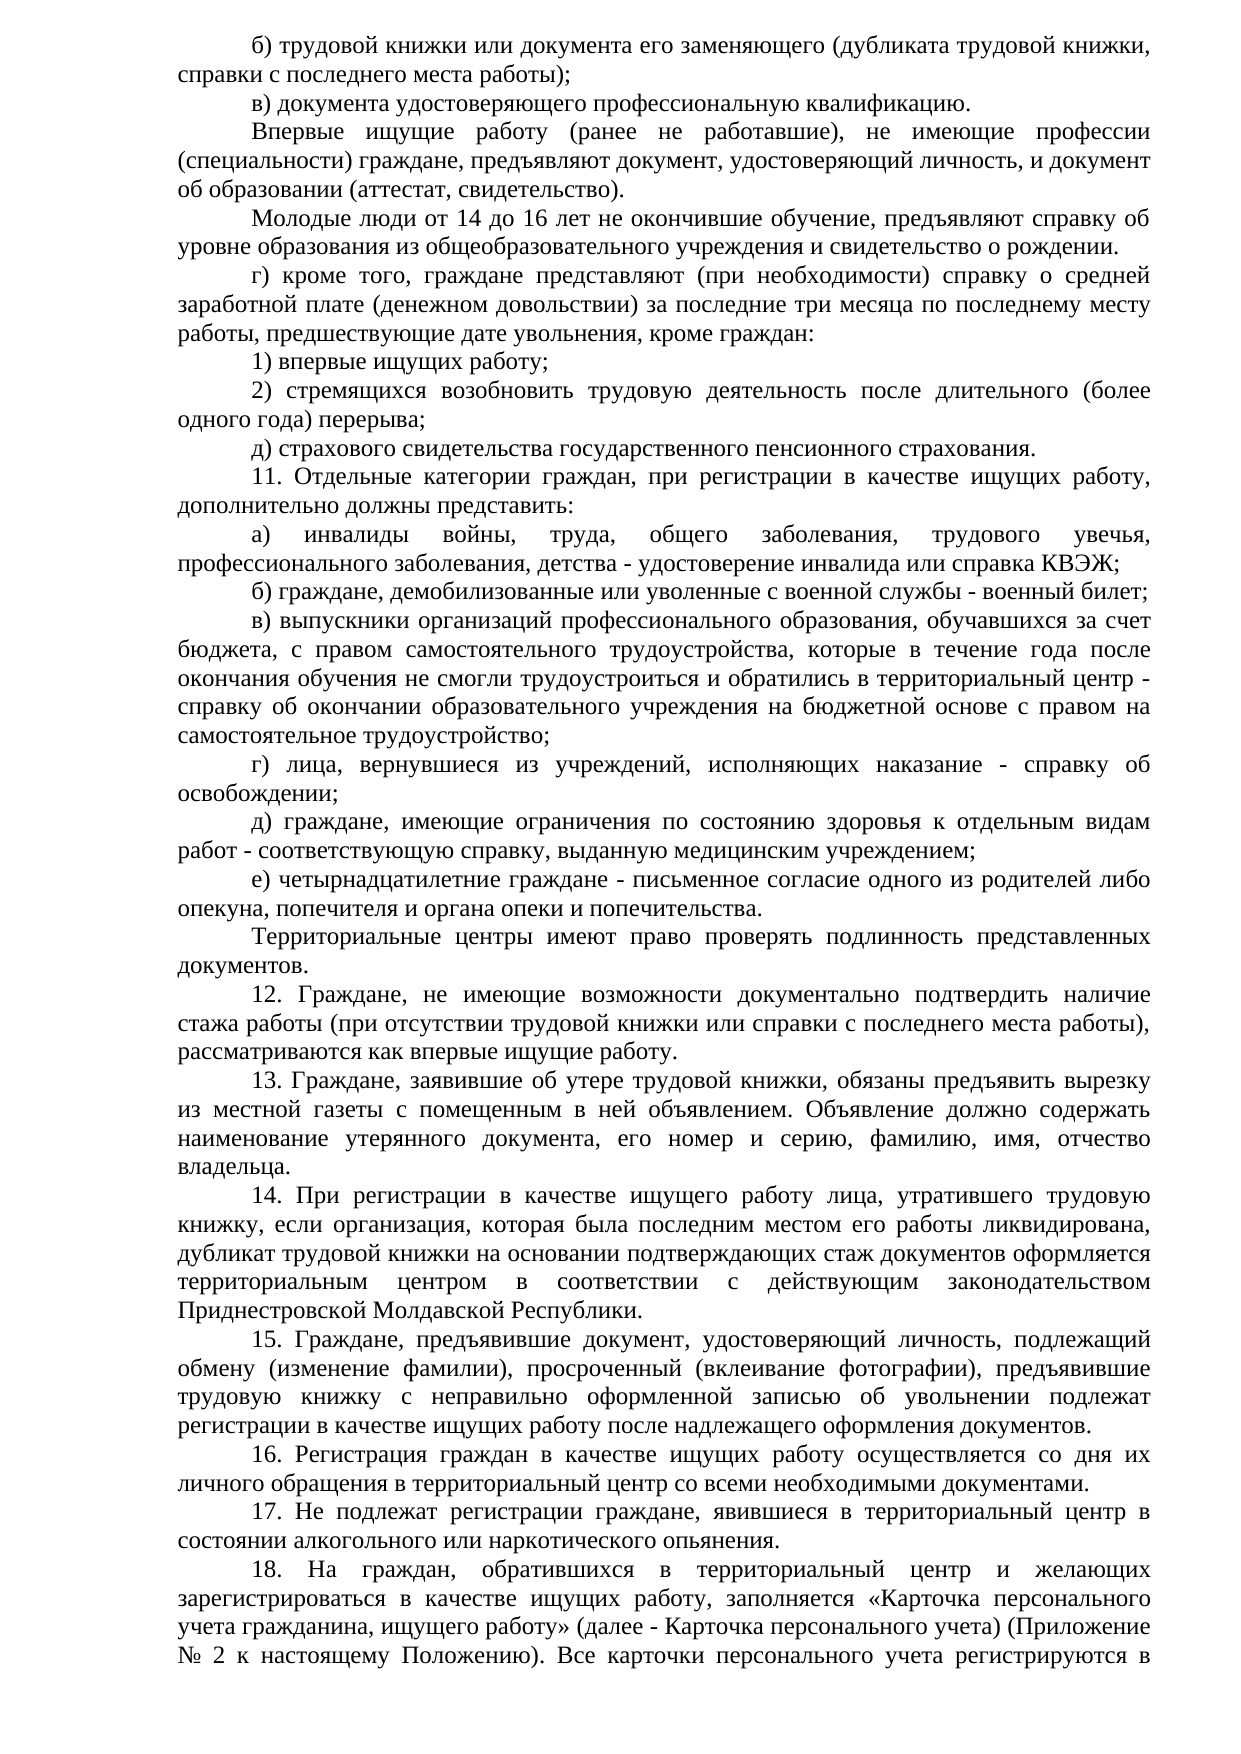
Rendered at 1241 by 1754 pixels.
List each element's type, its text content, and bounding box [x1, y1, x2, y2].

text б) граждане, демобилизованные или уволенные с военной службы - военный билет; [177, 576, 1152, 605]
text е) четырнадцатилетние граждане - письменное согласие одного из родителей либо опекуна, попечителя и органа опеки и попечительства. [177, 864, 1152, 921]
text в) документа удостоверяющего профессиональную квалификацию. [177, 88, 1152, 116]
text 12. Граждане, не имеющие возможности документально подтвердить наличие стажа работы (при отсутствии трудовой книжки или справки с последнего места работы), рассматриваются как впервые ищущие работу. [177, 979, 1152, 1065]
text а) инвалиды войны, труда, общего заболевания, трудового увечья, профессионального заболевания, детства - удостоверение инвалида или справка КВЭЖ; [177, 519, 1152, 576]
text 15. Граждане, предъявившие документ, удостоверяющий личность, подлежащий обмену (изменение фамилии), просроченный (вклеивание фотографии), предъявившие трудовую книжку с неправильно оформленной записью об увольнении подлежат регистрации в качестве ищущих работу после надлежащего оформления документов. [177, 1324, 1152, 1439]
text д) граждане, имеющие ограничения по состоянию здоровья к отдельным видам работ - соответствующую справку, выданную медицинским учреждением; [177, 806, 1152, 864]
text Молодые люди от 14 до 16 лет не окончившие обучение, предъявляют справку об уровне образования из общеобразовательного учреждения и свидетельство о рождении. [177, 203, 1152, 260]
text 13. Граждане, заявившие об утере трудовой книжки, обязаны предъявить вырезку из местной газеты с помещенным в ней объявлением. Объявление должно содержать наименование утерянного документа, его номер и серию, фамилию, имя, отчество владельца. [177, 1065, 1152, 1180]
text г) кроме того, граждане представляют (при необходимости) справку о средней заработной плате (денежном довольствии) за последние три месяца по последнему месту работы, предшествующие дате увольнения, кроме граждан: [177, 260, 1152, 346]
text г) лица, вернувшиеся из учреждений, исполняющих наказание - справку об освобождении; [177, 749, 1152, 806]
text д) страхового свидетельства государственного пенсионного страхования. [177, 433, 1152, 461]
text 16. Регистрация граждан в качестве ищущих работу осуществляется со дня их личного обращения в территориальный центр со всеми необходимыми документами. [177, 1439, 1152, 1496]
text Впервые ищущие работу (ранее не работавшие), не имеющие профессии (специальности) граждане, предъявляют документ, удостоверяющий личность, и документ об образовании (аттестат, свидетельство). [177, 116, 1152, 203]
text 11. Отдельные категории граждан, при регистрации в качестве ищущих работу, дополнительно должны представить: [177, 461, 1152, 519]
text б) трудовой книжки или документа его заменяющего (дубликата трудовой книжки, справки с последнего места работы); [177, 30, 1152, 88]
text Территориальные центры имеют право проверять подлинность представленных документов. [177, 921, 1152, 979]
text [177, 1554, 1152, 1669]
text 1) впервые ищущих работу; [177, 346, 1152, 375]
text в) выпускники организаций профессионального образования, обучавшихся за счет бюджета, с правом самостоятельного трудоустройства, которые в течение года после окончания обучения не смогли трудоустроиться и обратились в территориальный центр - справку об окончании образовательного учреждения на бюджетной основе с правом на самостоятельное трудоустройство; [177, 605, 1152, 749]
text 17. Не подлежат регистрации граждане, явившиеся в территориальный центр в состоянии алкогольного или наркотического опьянения. [177, 1496, 1152, 1554]
text 14. При регистрации в качестве ищущего работу лица, утратившего трудовую книжку, если организация, которая была последним местом его работы ликвидирована, дубликат трудовой книжки на основании подтверждающих стаж документов оформляется территориальным центром в соответствии с действующим законодательством Приднестровской Молдавской Республики. [177, 1180, 1152, 1324]
text 2) стремящихся возобновить трудовую деятельность после длительного (более одного года) перерыва; [177, 375, 1152, 433]
